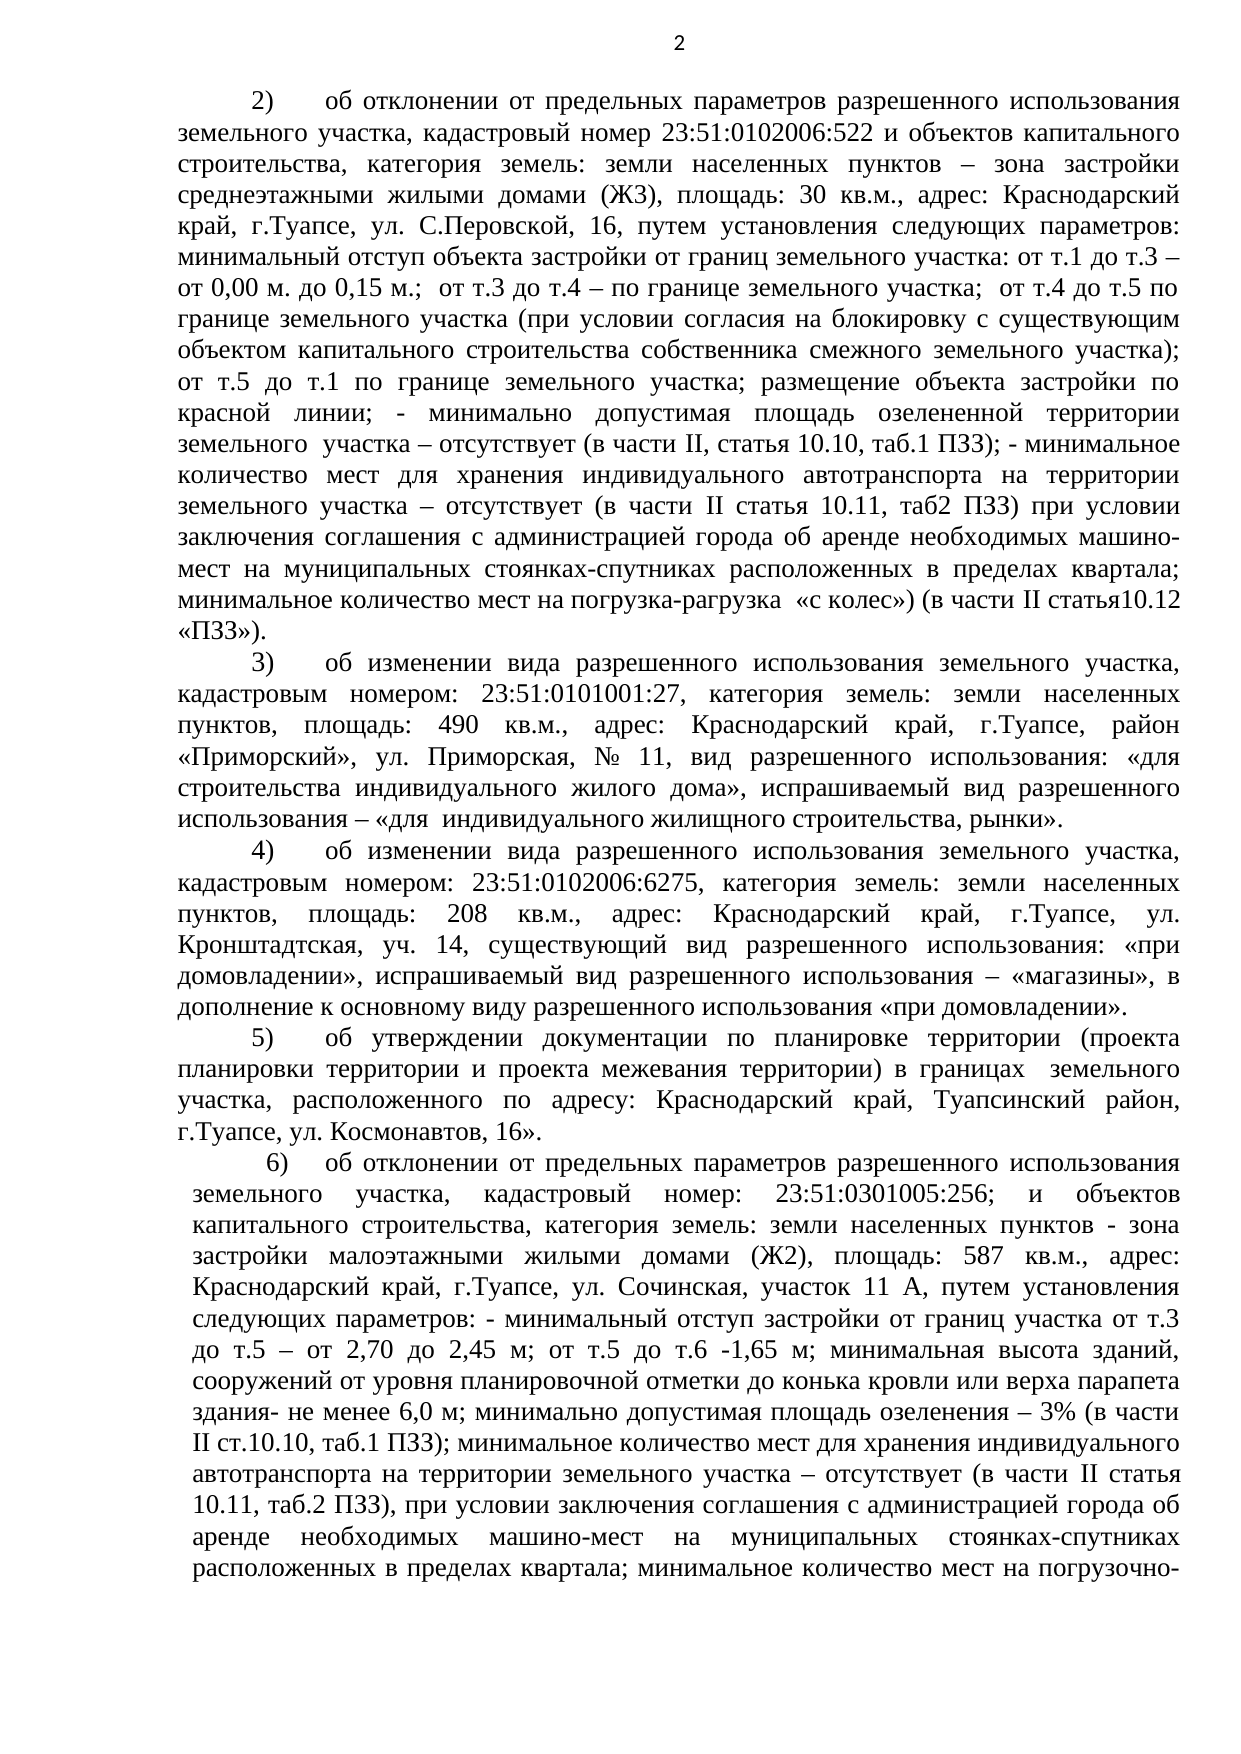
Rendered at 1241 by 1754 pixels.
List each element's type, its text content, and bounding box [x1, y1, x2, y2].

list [192, 1146, 1181, 1582]
list об изменении вида разрешенного использования земельного участка, кадастровым номером: 23:51:0101001:27, категория земель: земли населенных пунктов, площадь: 490 кв.м., адрес: Краснодарский край, г.Туапсе, район «Приморский», ул. Приморская, № 11, вид разрешенного использования: «для строительства индивидуального жилого дома», испрашиваемый вид разрешенного использования – «для индивидуального жилищного строительства, рынки». [177, 645, 1181, 833]
list об изменении вида разрешенного использования земельного участка, кадастровым номером: 23:51:0102006:6275, категория земель: земли населенных пунктов, площадь: 208 кв.м., адрес: Краснодарский край, г.Туапсе, ул. Кронштадтская, уч. 14, существующий вид разрешенного использования: «при домовладении», испрашиваемый вид разрешенного использования – «магазины», в дополнение к основному виду разрешенного использования «при домовладении». [177, 833, 1181, 1021]
list об отклонении от предельных параметров разрешенного использования земельного участка, кадастровый номер 23:51:0102006:522 и объектов капитального строительства, категория земель: земли населенных пунктов – зона застройки среднеэтажными жилыми домами (Ж3), площадь: 30 кв.м., адрес: Краснодарский край, г.Туапсе, ул. С.Перовской, 16, путем установления следующих параметров: минимальный отступ объекта застройки от границ земельного участка: от т.1 до т.3 –от 0,00 м. до 0,15 м.; от т.3 до т.4 – по границе земельного участка; от т.4 до т.5 по границе земельного участка (при условии согласия на блокировку с существующим объектом капитального строительства собственника смежного земельного участка); от т.5 до т.1 по границе земельного участка; размещение объекта застройки по красной линии; - минимально допустимая площадь озелененной территории земельного участка – отсутствует (в части II, статья 10.10, таб.1 ПЗЗ); - минимальное количество мест для хранения индивидуального автотранспорта на территории земельного участка – отсутствует (в части II статья 10.11, таб2 ПЗЗ) при условии заключения соглашения с администрацией города об аренде необходимых машино- мест на муниципальных стоянках-спутниках расположенных в пределах квартала; минимальное количество мест на погрузка-рагрузка «с колес») (в части II статья10.12 «ПЗЗ»). [177, 84, 1181, 645]
list об утверждении документации по планировке территории (проекта планировки территории и проекта межевания территории) в границах земельного участка, расположенного по адресу: Краснодарский край, Туапсинский район, г.Туапсе, ул. Космонавтов, 16». [177, 1021, 1181, 1146]
